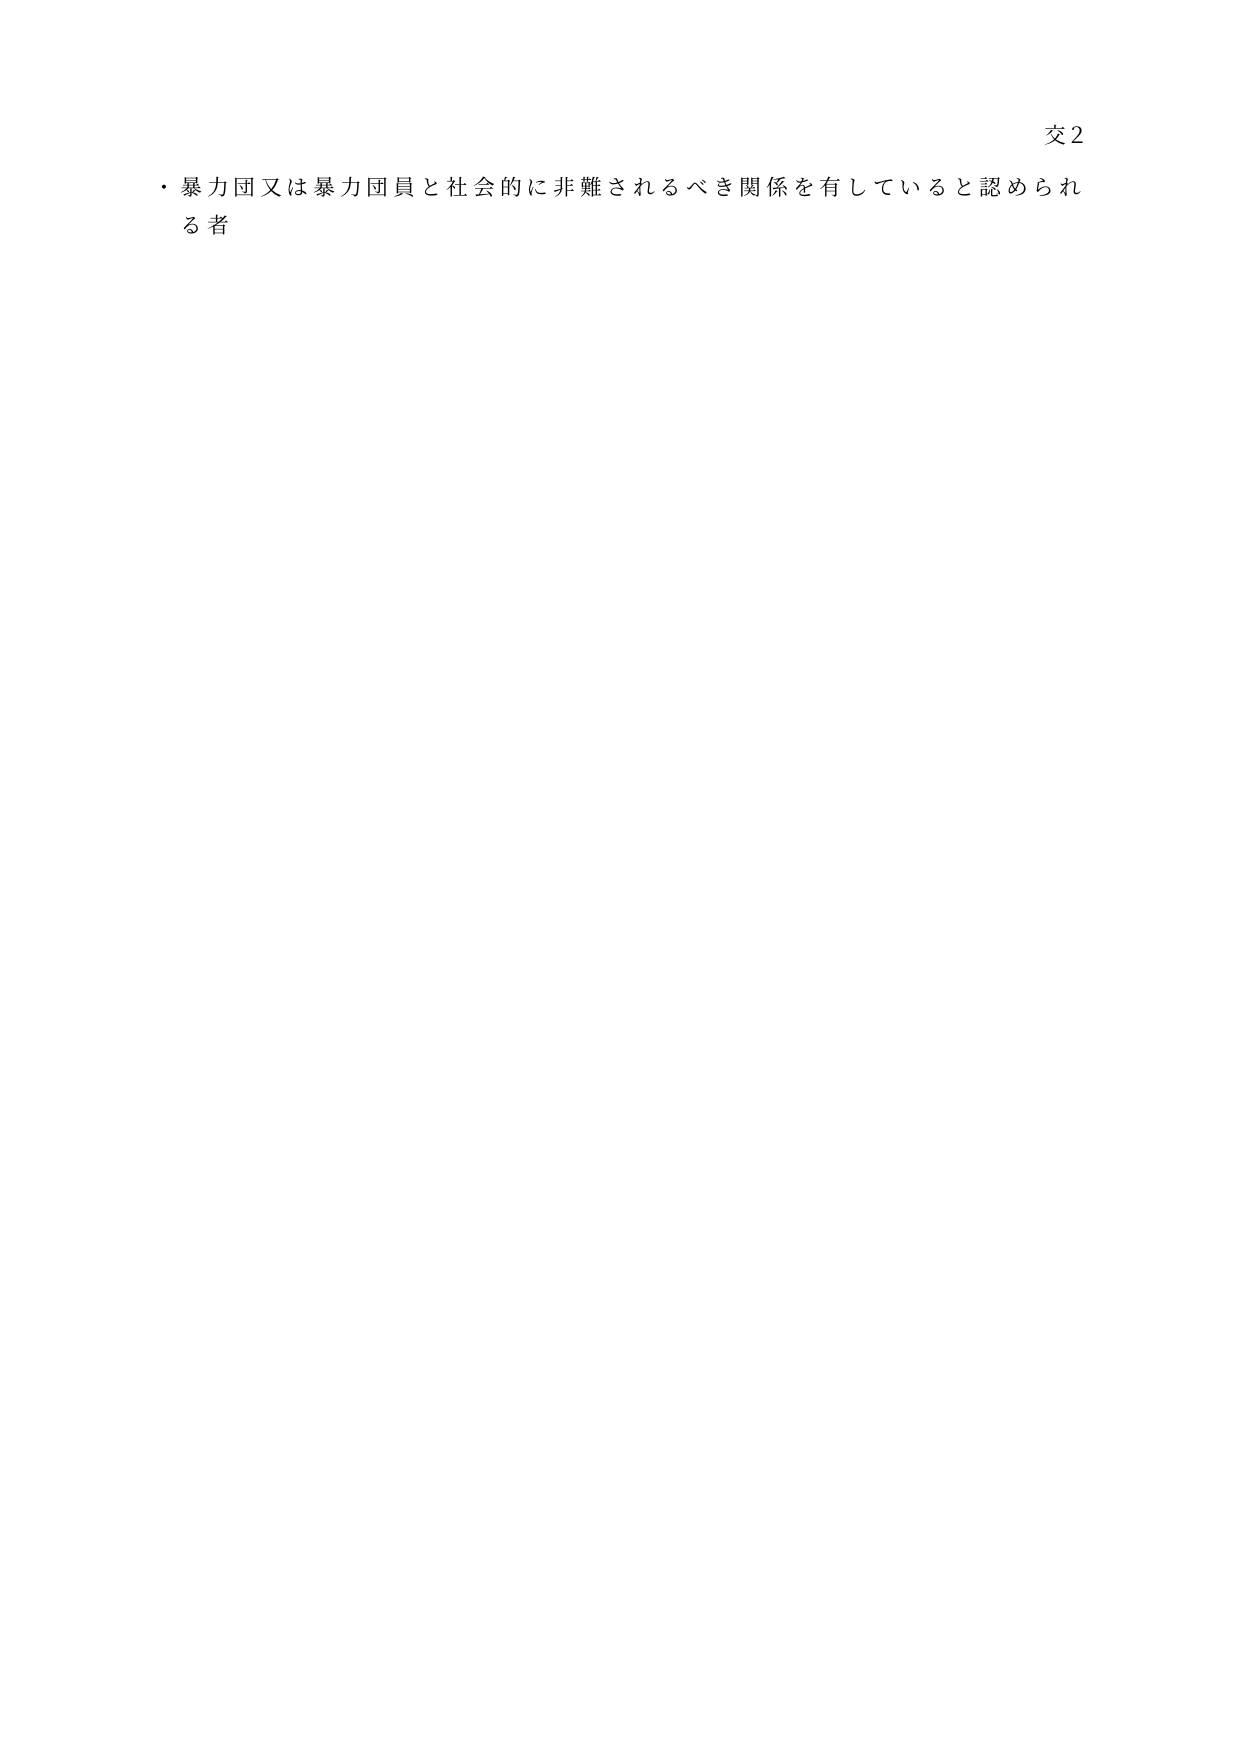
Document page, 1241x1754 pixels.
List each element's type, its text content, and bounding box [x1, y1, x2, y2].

text ・暴力団又は暴力団員と社会的に非難されるべき関係を有していると認められる者 [153, 168, 1087, 242]
